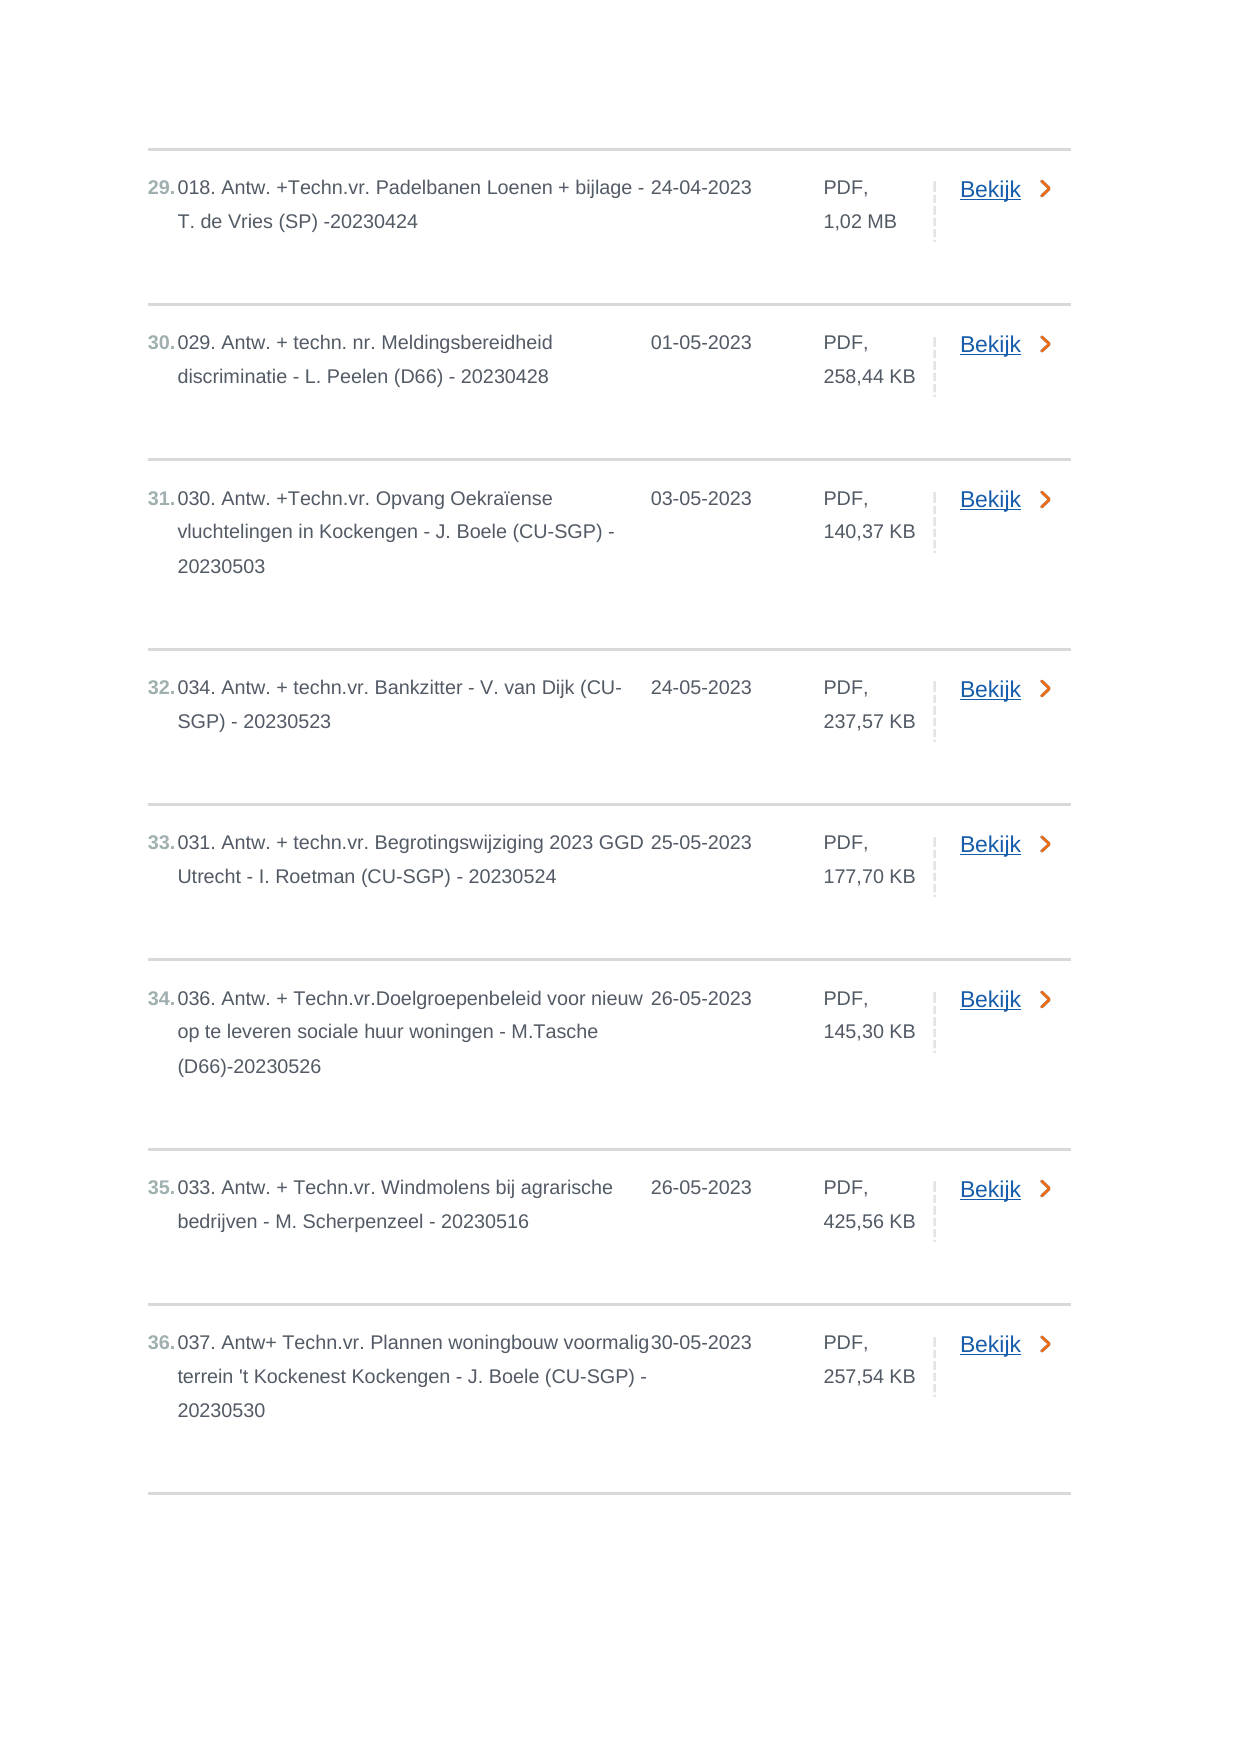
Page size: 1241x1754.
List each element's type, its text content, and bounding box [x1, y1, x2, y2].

table_cell 24-05-2023 [651, 651, 823, 803]
table_cell 33. [148, 806, 177, 958]
table_cell 26-05-2023 [651, 1151, 823, 1303]
table_cell [960, 961, 1071, 1148]
table_cell 32. [148, 651, 177, 803]
table_cell 36. [148, 1306, 177, 1492]
table_cell 25-05-2023 [651, 806, 823, 958]
table_cell 30-05-2023 [651, 1306, 823, 1492]
table_cell 033. Antw. + Techn.vr. Windmolens bij agrarische bedrijven - M. Scherpenzeel - 20230516 [177, 1151, 651, 1303]
table_cell 031. Antw. + techn.vr. Begrotingswijziging 2023 GGD Utrecht - I. Roetman (CU-SGP) - 20230524 [177, 806, 651, 958]
table_cell [960, 1151, 1071, 1303]
table_cell [960, 806, 1071, 958]
table_cell PDF, 1,02 MB [823, 151, 960, 303]
table_cell PDF, 145,30 KB [823, 961, 960, 1148]
table_cell [960, 151, 1071, 303]
table_cell 036. Antw. + Techn.vr.Doelgroepenbeleid voor nieuw op te leveren sociale huur woningen - M.Tasche (D66)-20230526 [177, 961, 651, 1148]
table_cell 01-05-2023 [651, 306, 823, 458]
table_cell PDF, 177,70 KB [823, 806, 960, 958]
table_cell 029. Antw. + techn. nr. Meldingsbereidheid discriminatie - L. Peelen (D66) - 20230428 [177, 306, 651, 458]
table_cell 03-05-2023 [651, 461, 823, 648]
table_cell 31. [148, 461, 177, 648]
table_cell [960, 1306, 1071, 1492]
table_cell PDF, 258,44 KB [823, 306, 960, 458]
table_cell PDF, 140,37 KB [823, 461, 960, 648]
table_cell 35. [148, 1151, 177, 1303]
table_cell 018. Antw. +Techn.vr. Padelbanen Loenen + bijlage - T. de Vries (SP) -20230424 [177, 151, 651, 303]
table_cell [960, 461, 1071, 648]
table_cell 30. [148, 306, 177, 458]
table_cell 030. Antw. +Techn.vr. Opvang Oekraïense vluchtelingen in Kockengen - J. Boele (CU-SGP) - 20230503 [177, 461, 651, 648]
table_cell [960, 306, 1071, 458]
table_cell PDF, 257,54 KB [823, 1306, 960, 1492]
table_cell PDF, 425,56 KB [823, 1151, 960, 1303]
table_cell [960, 651, 1071, 803]
table_cell PDF, 237,57 KB [823, 651, 960, 803]
table_cell 037. Antw+ Techn.vr. Plannen woningbouw voormalig terrein 't Kockenest Kockengen - J. Boele (CU-SGP) - 20230530 [177, 1306, 651, 1492]
table_cell 26-05-2023 [651, 961, 823, 1148]
table_cell 034. Antw. + techn.vr. Bankzitter - V. van Dijk (CU-SGP) - 20230523 [177, 651, 651, 803]
table_cell 24-04-2023 [651, 151, 823, 303]
table_cell 34. [148, 961, 177, 1148]
table_cell 29. [148, 151, 177, 303]
